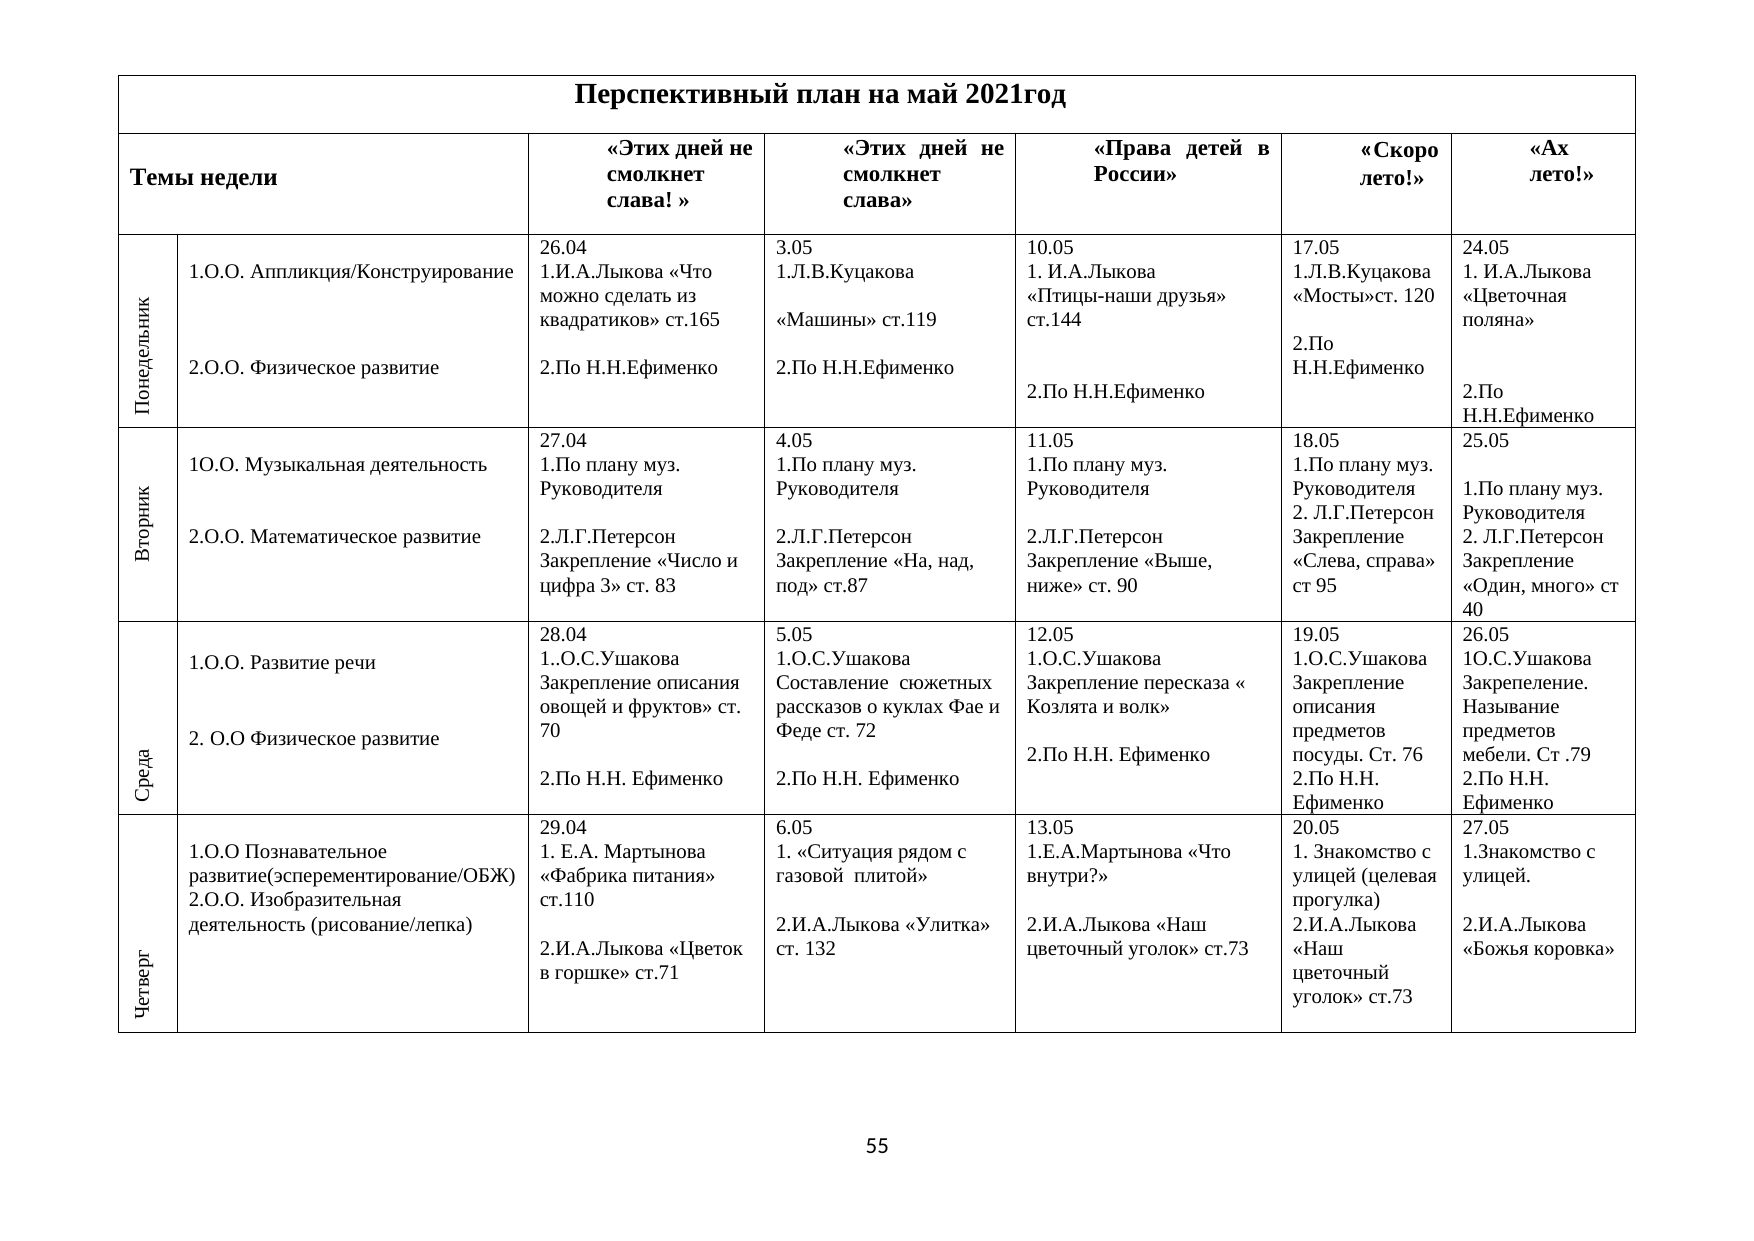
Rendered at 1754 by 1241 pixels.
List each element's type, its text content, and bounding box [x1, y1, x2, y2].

table_cell 1.О.О Познавательное развитие(эсперементирование/ОБЖ) 2.О.О. Изобразительная деятельность (рисование/лепка) [178, 815, 528, 1032]
table_cell 3.05 1.Л.В.Куцакова «Машины» ст.119 2.По Н.Н.Ефименко [765, 235, 1015, 427]
table_cell 1.О.О. Развитие речи 2. О.О Физическое развитие [178, 622, 528, 814]
table_cell «Этих дней не смолкнет слава» [765, 134, 1015, 233]
table_cell «Скоро лето!» [1282, 134, 1451, 233]
table_cell 20.05 1. Знакомство с улицей (целевая прогулка) 2.И.А.Лыкова «Наш цветочный уголок» ст.73 [1282, 815, 1451, 1032]
table_cell 4.05 1.По плану муз. Руководителя 2.Л.Г.Петерсон Закрепление «На, над, под» ст.87 [765, 428, 1015, 621]
table_cell 5.05 1.О.С.Ушакова Составление сюжетных рассказов о куклах Фае и Феде ст. 72 2.По Н.Н. Ефименко [765, 622, 1015, 814]
table_cell 13.05 1.Е.А.Мартынова «Что внутри?» 2.И.А.Лыкова «Наш цветочный уголок» ст.73 [1016, 815, 1281, 1032]
table_cell «Этих дней не смолкнет слава! » [529, 134, 764, 233]
table_cell Темы недели [119, 134, 528, 233]
table_cell 25.05 1.По плану муз. Руководителя 2. Л.Г.Петерсон Закрепление «Один, много» ст 40 [1452, 428, 1635, 621]
table_cell «Ах лето!» [1452, 134, 1635, 233]
table_cell 28.04 1..О.С.Ушакова Закрепление описания овощей и фруктов» ст. 70 2.По Н.Н. Ефименко [529, 622, 764, 814]
table_cell Вторник [119, 428, 177, 621]
table_cell 27.04 1.По плану муз. Руководителя 2.Л.Г.Петерсон Закрепление «Число и цифра 3» ст. 83 [529, 428, 764, 621]
table_cell 10.05 1. И.А.Лыкова «Птицы-наши друзья» ст.144 2.По Н.Н.Ефименко [1016, 235, 1281, 427]
table_cell 18.05 1.По плану муз. Руководителя 2. Л.Г.Петерсон Закрепление «Слева, справа» ст 95 [1282, 428, 1451, 621]
table_cell 27.05 1.Знакомство с улицей. 2.И.А.Лыкова «Божья коровка» [1452, 815, 1635, 1032]
table_cell 26.04 1.И.А.Лыкова «Что можно сделать из квадратиков» ст.165 2.По Н.Н.Ефименко [529, 235, 764, 427]
table_cell 24.05 1. И.А.Лыкова «Цветочная поляна» 2.По Н.Н.Ефименко [1452, 235, 1635, 427]
table_cell 12.05 1.О.С.Ушакова Закрепление пересказа « Козлята и волк» 2.По Н.Н. Ефименко [1016, 622, 1281, 814]
table_cell «Права детей в России» [1016, 134, 1281, 233]
table_cell 17.05 1.Л.В.Куцакова «Мосты»ст. 120 2.По Н.Н.Ефименко [1282, 235, 1451, 427]
table_header Перспективный план на май 2021год [119, 76, 1635, 133]
table_cell 29.04 1. Е.А. Мартынова «Фабрика питания» ст.110 2.И.А.Лыкова «Цветок в горшке» ст.71 [529, 815, 764, 1032]
table_cell Понедельник [119, 235, 177, 427]
table_cell 11.05 1.По плану муз. Руководителя 2.Л.Г.Петерсон Закрепление «Выше, ниже» ст. 90 [1016, 428, 1281, 621]
table_cell 1О.О. Музыкальная деятельность 2.О.О. Математическое развитие [178, 428, 528, 621]
table_cell 26.05 1О.С.Ушакова Закрепеление. Называние предметов мебели. Ст .79 2.По Н.Н. Ефименко [1452, 622, 1635, 814]
table_cell 19.05 1.О.С.Ушакова Закрепление описания предметов посуды. Ст. 76 2.По Н.Н. Ефименко [1282, 622, 1451, 814]
table_cell Четверг [119, 815, 177, 1032]
table_cell Среда [119, 622, 177, 814]
table_cell 1.О.О. Аппликция/Конструирование 2.О.О. Физическое развитие [178, 235, 528, 427]
table_cell 6.05 1. «Ситуация рядом с газовой плитой» 2.И.А.Лыкова «Улитка» ст. 132 [765, 815, 1015, 1032]
